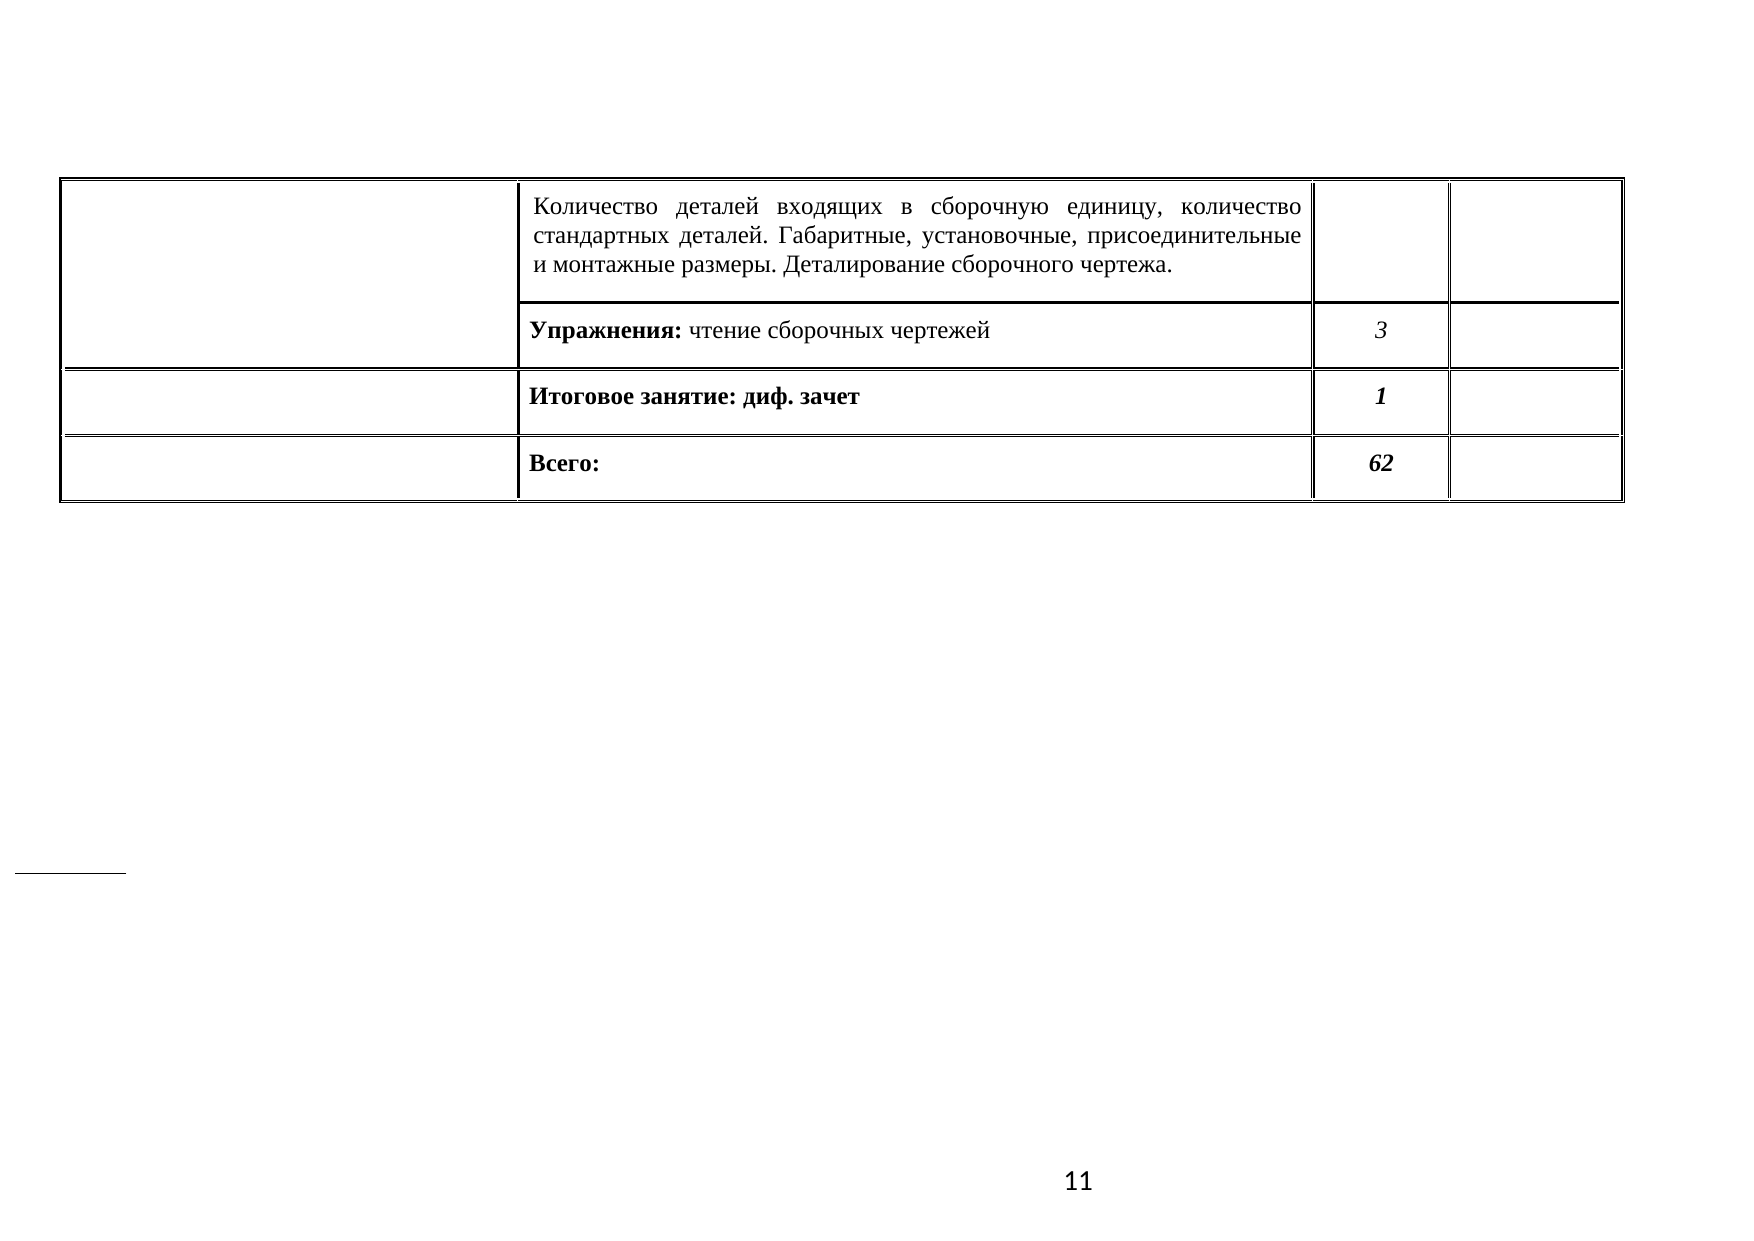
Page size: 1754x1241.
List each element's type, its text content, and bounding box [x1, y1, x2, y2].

table_cell 2 [1313, 181, 1449, 301]
table_cell 62 [1313, 437, 1449, 500]
table_cell [62, 367, 517, 433]
table_cell [1450, 434, 1622, 500]
table_cell Итоговое занятие: диф. зачет [520, 371, 1311, 433]
table_cell [1451, 367, 1622, 433]
table_cell [1451, 301, 1621, 367]
table_cell 1 [1450, 181, 1621, 301]
table_cell [62, 434, 518, 500]
table_cell Всего: [518, 434, 1313, 500]
table_cell Упражнения: чтение сборочных чертежей [520, 304, 1311, 367]
table_cell 3 [1315, 304, 1448, 367]
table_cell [518, 179, 1313, 301]
table_cell 1 [1315, 371, 1448, 433]
